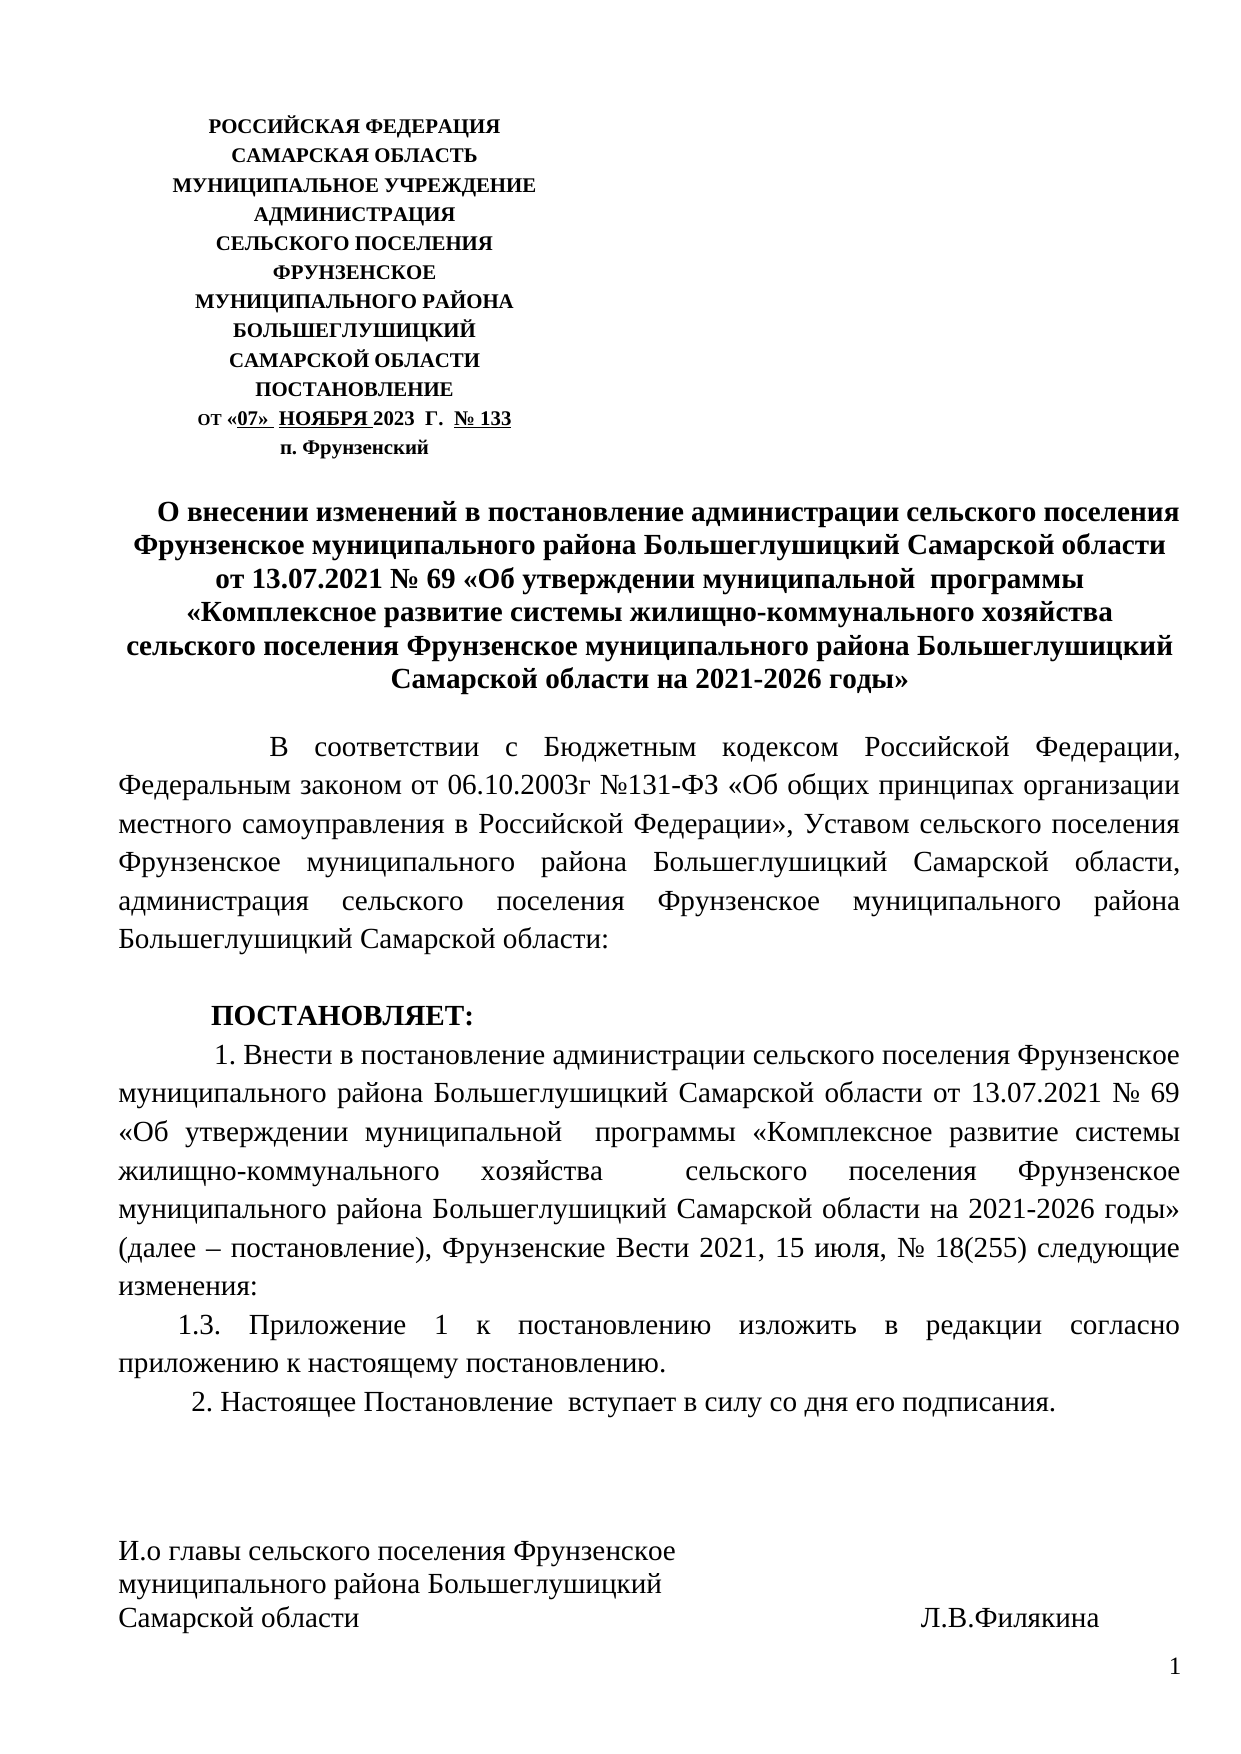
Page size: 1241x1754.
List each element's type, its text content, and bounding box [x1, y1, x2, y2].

text Российская Федерация [118, 110, 591, 139]
text Постановление [118, 373, 591, 402]
text муниципального района [118, 285, 591, 314]
text О внесении изменений в постановление администрации сельского поселения Фрунзенское муниципального района Большеглушицкий Самарской области от 13.07.2021 № 69 «Об утверждении муниципальной программы «Комплексное развитие системы жилищно-коммунального хозяйства сельского поселения Фрунзенское муниципального района Большеглушицкий Самарской области на 2021-2026 годы» [118, 494, 1181, 695]
text Большеглушицкий самарской области [118, 314, 591, 373]
text 2. Настоящее Постановление вступает в силу со дня его подписания. [118, 1384, 1181, 1417]
text АДМИНИСТРАЦИЯ [118, 198, 591, 227]
text 1. Внести в постановление администрации сельского поселения Фрунзенское муниципального района Большеглушицкий Самарской области от 13.07.2021 № 69 «Об утверждении муниципальной программы «Комплексное развитие системы жилищно-коммунального хозяйства сельского поселения Фрунзенское муниципального района Большеглушицкий Самарской области на 2021-2026 годы» (далее – постановление), Фрунзенские Вести 2021, 15 июля, № 18(255) следующие изменения: [118, 1037, 1181, 1302]
text Фрунзенское [118, 256, 591, 285]
text муниципального района Большеглушицкий [118, 1567, 1181, 1600]
text ПОСТАНОВЛЯЕТ: [118, 998, 1181, 1032]
text Самарской области Л.В.Филякина [118, 1600, 1181, 1634]
text сельского поселения [118, 227, 591, 256]
text И.о главы сельского поселения Фрунзенское [118, 1533, 1181, 1567]
text от «07» ноября 2023 г. № 133 [118, 402, 591, 431]
text 1.3. Приложение 1 к постановлению изложить в редакции согласно приложению к настоящему постановлению. [118, 1307, 1181, 1379]
text Самарская область [118, 139, 591, 169]
text п. Фрунзенский [118, 431, 591, 460]
text В соответствии с Бюджетным кодексом Российской Федерации, Федеральным законом от 06.10.2003г №131-ФЗ «Об общих принципах организации местного самоуправления в Российской Федерации», Уставом сельского поселения Фрунзенское муниципального района Большеглушицкий Самарской области, администрация сельского поселения Фрунзенское муниципального района Большеглушицкий Самарской области: [118, 729, 1181, 955]
text МУНИЦИПАЛЬНОЕ УЧРЕЖДЕНИЕ [118, 169, 591, 198]
